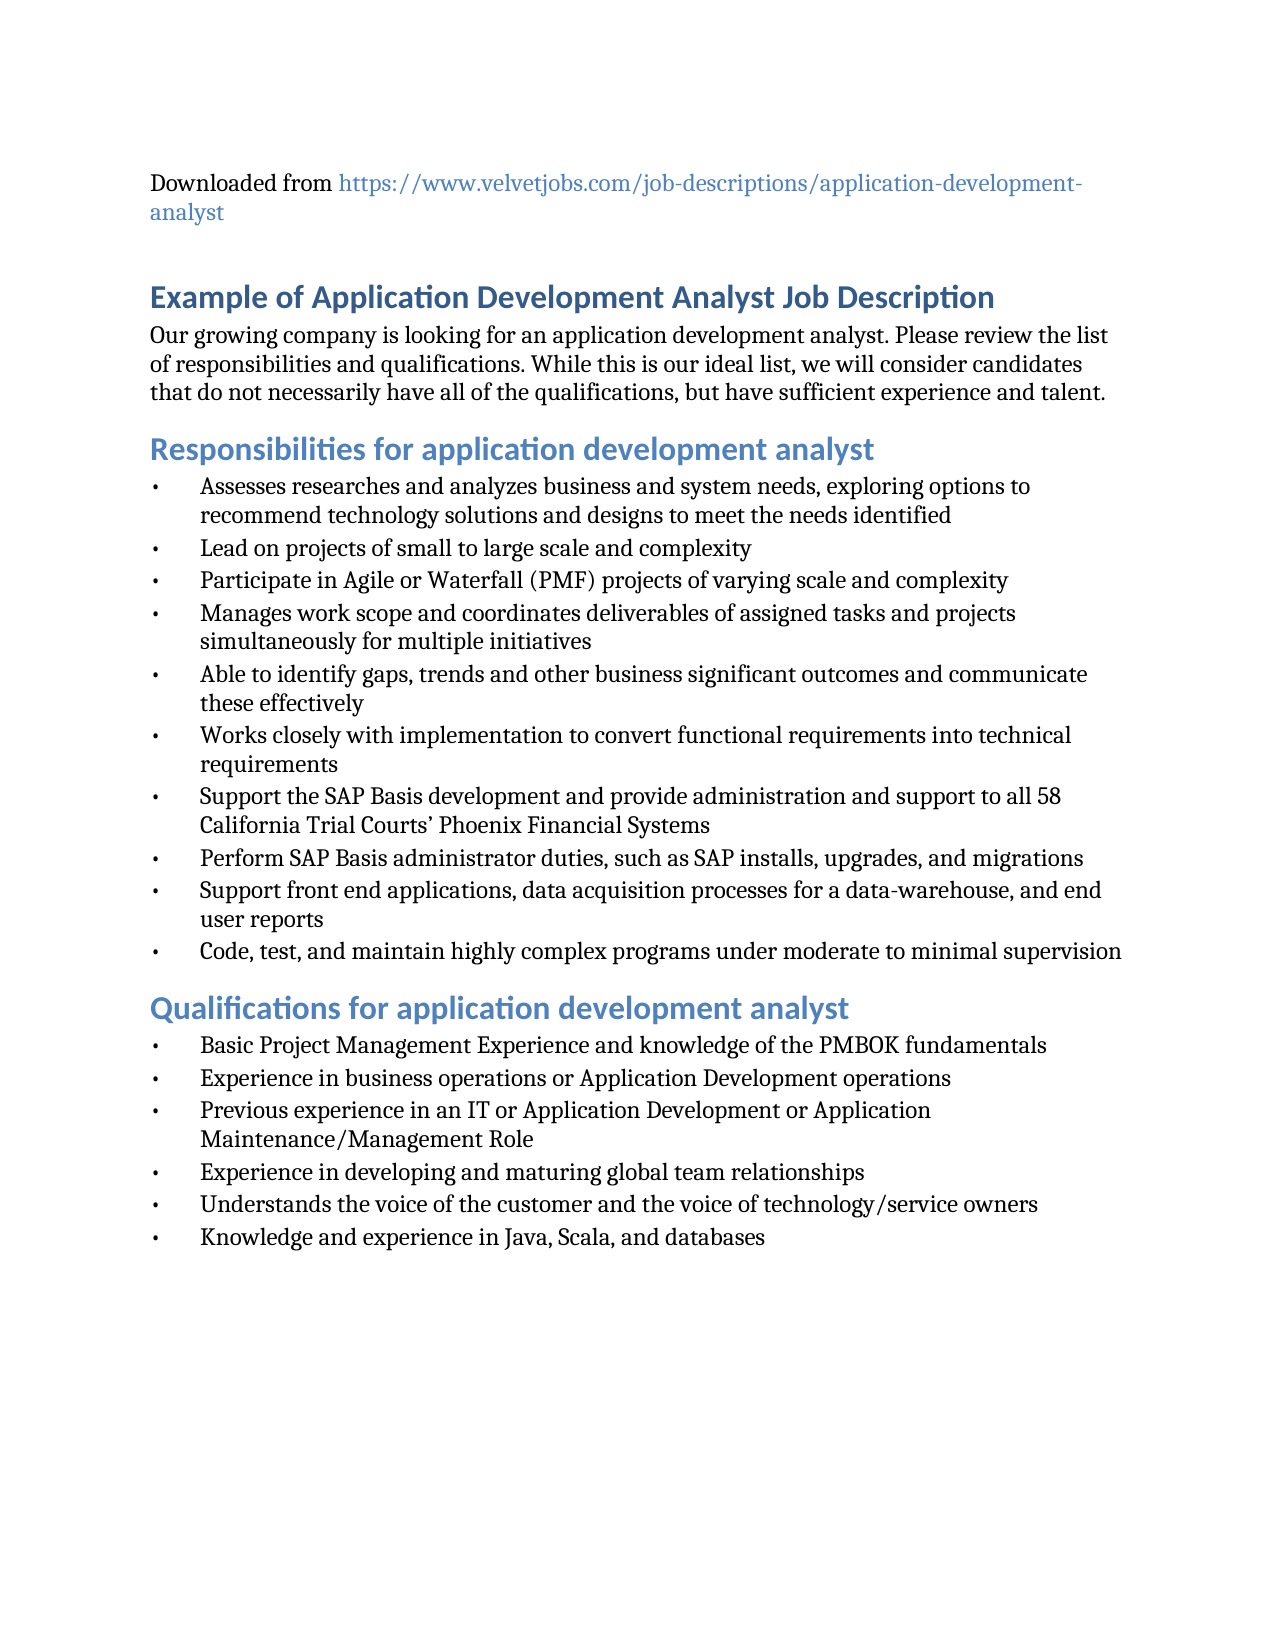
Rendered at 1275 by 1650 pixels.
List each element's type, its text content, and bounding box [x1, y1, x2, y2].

text Our growing company is looking for an application development analyst. Please review the list of responsibilities and qualifications. While this is our ideal list, we will consider candidates that do not necessarily have all of the qualifications, but have sufficient experience and talent. [150, 321, 1125, 407]
list Participate in Agile or Waterfall (PMF) projects of varying scale and complexity [150, 566, 1125, 595]
list Able to identify gaps, trends and other business significant outcomes and communicate these effectively [150, 660, 1125, 717]
list Code, test, and maintain highly complex programs under moderate to minimal supervision [150, 937, 1125, 966]
subtitle Qualifications for application development analyst [150, 987, 1125, 1028]
subtitle Responsibilities for application development analyst [150, 428, 1125, 468]
list Support the SAP Basis development and provide administration and support to all 58 California Trial Courts’ Phoenix Financial Systems [150, 782, 1125, 840]
list Experience in developing and maturing global team relationships [150, 1158, 1125, 1186]
list Knowledge and experience in Java, Scala, and databases [150, 1223, 1125, 1251]
text Downloaded from https://www.velvetjobs.com/job-descriptions/application-development-analyst [150, 169, 1125, 226]
list Experience in business operations or Application Development operations [150, 1064, 1125, 1093]
list Perform SAP Basis administrator duties, such as SAP installs, upgrades, and migrations [150, 843, 1125, 872]
list Understands the voice of the customer and the voice of technology/service owners [150, 1190, 1125, 1219]
list Assesses researches and analyzes business and system needs, exploring options to recommend technology solutions and designs to meet the needs identified [150, 472, 1125, 530]
list Works closely with implementation to convert functional requirements into technical requirements [150, 721, 1125, 778]
list Basic Project Management Experience and knowledge of the PMBOK fundamentals [150, 1031, 1125, 1060]
list Manages work scope and coordinates deliverables of assigned tasks and projects simultaneously for multiple initiatives [150, 598, 1125, 656]
subtitle Example of Application Development Analyst Job Description [150, 276, 1125, 317]
list Previous experience in an IT or Application Development or Application Maintenance/Management Role [150, 1096, 1125, 1154]
list Lead on projects of small to large scale and complexity [150, 533, 1125, 562]
list Support front end applications, data acquisition processes for a data-warehouse, and end user reports [150, 876, 1125, 933]
